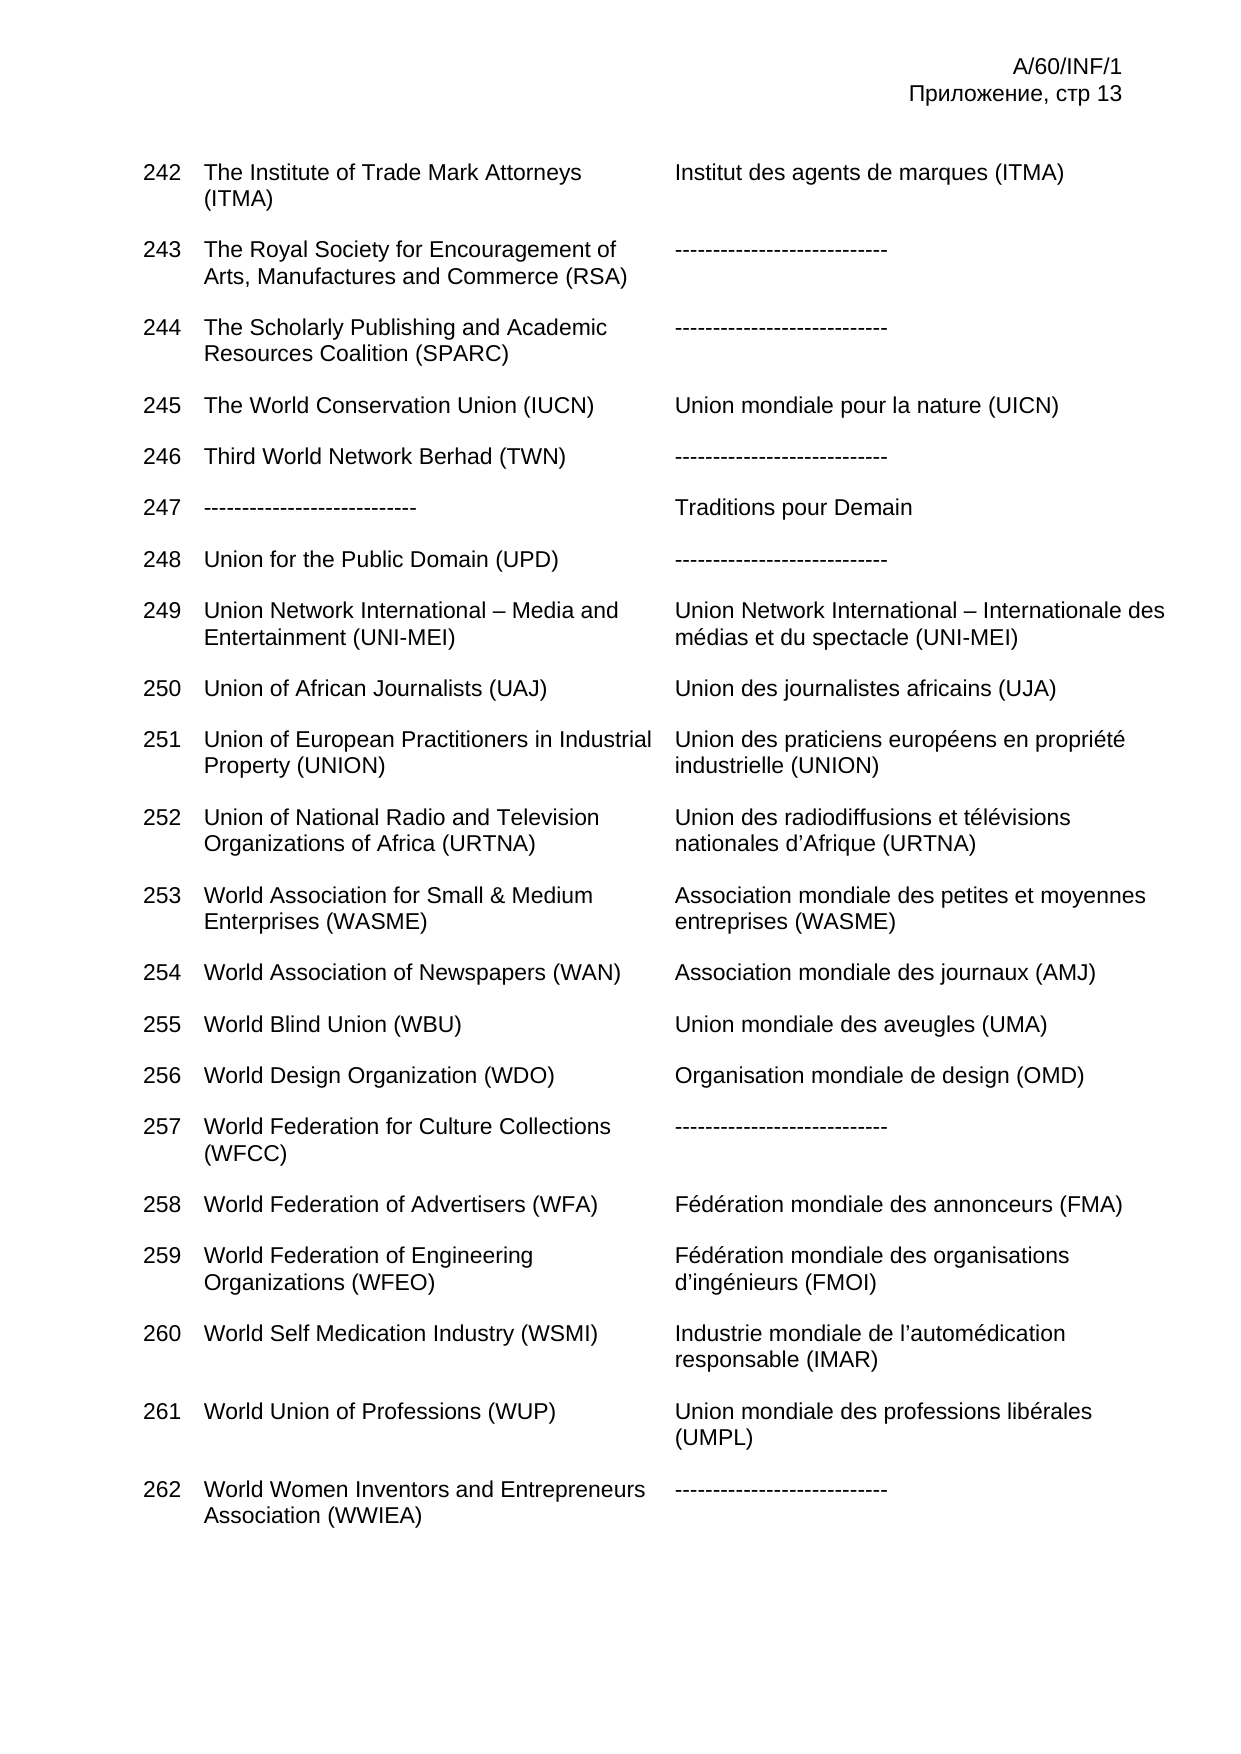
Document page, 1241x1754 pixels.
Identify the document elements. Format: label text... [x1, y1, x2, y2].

table_cell [84, 159, 192, 236]
table_cell World Self Medication Industry (WSMI) [192, 1320, 663, 1398]
table_cell ---------------------------- [663, 1476, 1188, 1553]
table_cell Union mondiale des professions libérales (UMPL) [663, 1398, 1188, 1476]
table_cell Association mondiale des journaux (AMJ) [663, 959, 1188, 1011]
table_cell Union des journalistes africains (UJA) [663, 675, 1188, 726]
table_cell [84, 314, 192, 392]
table_cell ---------------------------- [663, 236, 1188, 314]
table_cell World Federation of Engineering Organizations (WFEO) [192, 1243, 663, 1320]
table_cell Union for the Public Domain (UPD) [192, 546, 663, 597]
table_cell Union mondiale pour la nature (UICN) [663, 392, 1188, 443]
table_cell [84, 1113, 192, 1191]
table_cell Organisation mondiale de design (OMD) [663, 1062, 1188, 1113]
table_cell Union Network International – Media and Entertainment (UNI-MEI) [192, 597, 663, 675]
table_cell World Women Inventors and Entrepreneurs Association (WWIEA) [192, 1476, 663, 1553]
table_cell [84, 494, 192, 546]
table_cell World Federation of Advertisers (WFA) [192, 1191, 663, 1242]
table_cell [84, 1062, 192, 1113]
table_cell Union of African Journalists (UAJ) [192, 675, 663, 726]
table_cell [84, 675, 192, 726]
table_cell Fédération mondiale des organisations d’ingénieurs (FMOI) [663, 1243, 1188, 1320]
table_cell Institut des agents de marques (ITMA) [663, 159, 1188, 236]
table_cell Union des radiodiffusions et télévisions nationales d’Afrique (URTNA) [663, 804, 1188, 882]
table_cell ---------------------------- [663, 1113, 1188, 1191]
table_cell World Association for Small & Medium Enterprises (WASME) [192, 882, 663, 959]
table_cell [84, 236, 192, 314]
table_cell [84, 546, 192, 597]
table_cell [84, 1398, 192, 1476]
table_cell [84, 804, 192, 882]
table_cell World Blind Union (WBU) [192, 1011, 663, 1062]
table_cell [84, 1320, 192, 1398]
table_cell [84, 1243, 192, 1320]
table_cell Union mondiale des aveugles (UMA) [663, 1011, 1188, 1062]
table_cell [84, 1191, 192, 1242]
table_cell Union des praticiens européens en propriété industrielle (UNION) [663, 726, 1188, 804]
table_cell ---------------------------- [663, 443, 1188, 494]
table_cell World Association of Newspapers (WAN) [192, 959, 663, 1011]
table_cell [84, 882, 192, 959]
table_cell ---------------------------- [663, 314, 1188, 392]
table_cell [84, 726, 192, 804]
table_cell The Institute of Trade Mark Attorneys (ITMA) [192, 159, 663, 236]
table_cell Fédération mondiale des annonceurs (FMA) [663, 1191, 1188, 1242]
table_cell The World Conservation Union (IUCN) [192, 392, 663, 443]
table_cell Association mondiale des petites et moyennes entreprises (WASME) [663, 882, 1188, 959]
table_cell Traditions pour Demain [663, 494, 1188, 546]
table_cell Union of National Radio and Television Organizations of Africa (URTNA) [192, 804, 663, 882]
table_cell ---------------------------- [663, 546, 1188, 597]
table_cell World Federation for Culture Collections (WFCC) [192, 1113, 663, 1191]
table_cell Union Network International – Internationale des médias et du spectacle (UNI-MEI) [663, 597, 1188, 675]
table_cell ---------------------------- [192, 494, 663, 546]
table_cell [84, 392, 192, 443]
table_cell World Union of Professions (WUP) [192, 1398, 663, 1476]
table_cell [84, 1476, 192, 1553]
table_cell The Scholarly Publishing and Academic Resources Coalition (SPARC) [192, 314, 663, 392]
table_cell Industrie mondiale de l’automédication responsable (IMAR) [663, 1320, 1188, 1398]
table_cell [84, 959, 192, 1011]
table_cell Third World Network Berhad (TWN) [192, 443, 663, 494]
table_cell [84, 1011, 192, 1062]
table_cell Union of European Practitioners in Industrial Property (UNION) [192, 726, 663, 804]
table_cell World Design Organization (WDO) [192, 1062, 663, 1113]
table_cell [84, 443, 192, 494]
table_cell The Royal Society for Encouragement of Arts, Manufactures and Commerce (RSA) [192, 236, 663, 314]
table_cell [84, 597, 192, 675]
